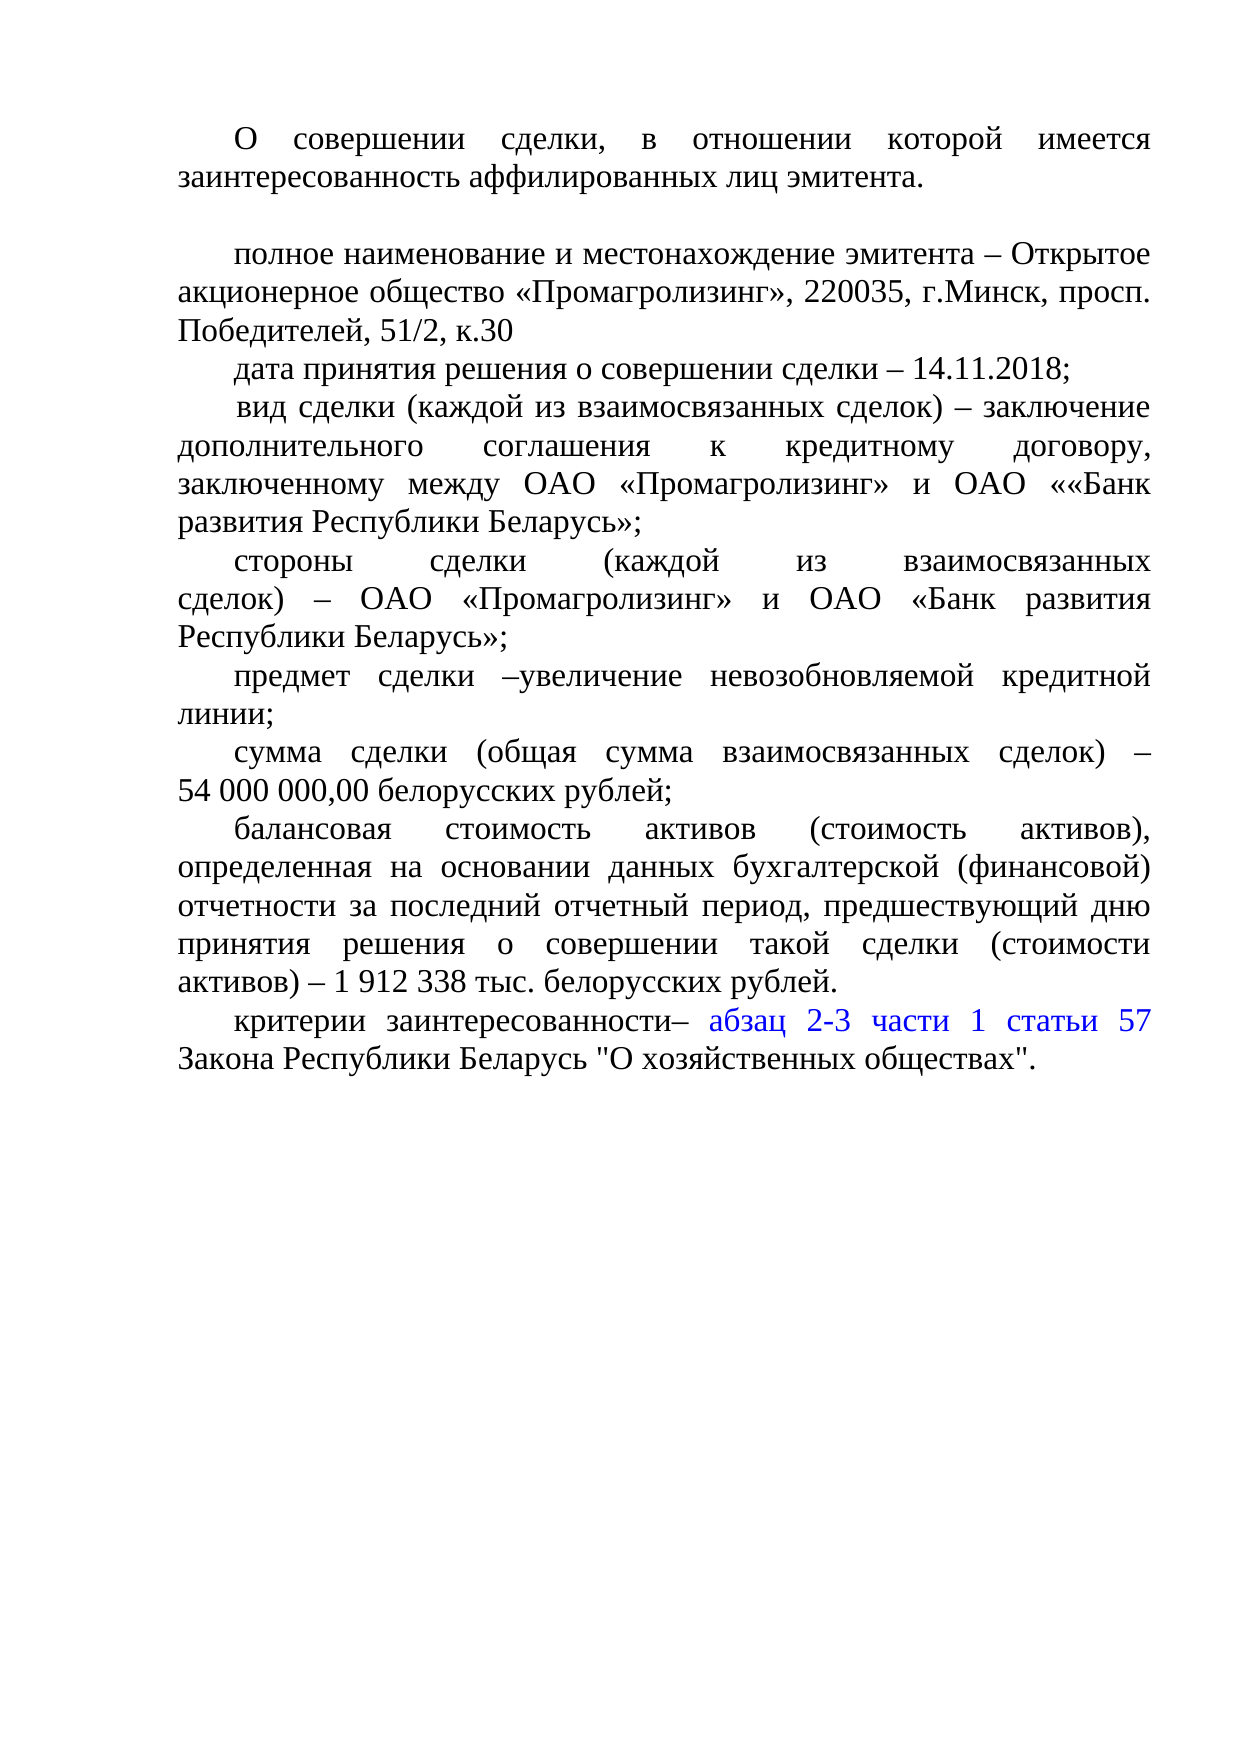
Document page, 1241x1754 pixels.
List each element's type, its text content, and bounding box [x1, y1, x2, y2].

text дата принятия решения о совершении сделки – 14.11.2018; [177, 348, 1152, 386]
text сумма сделки (общая сумма взаимосвязанных сделок) – 54 000 000,00 белорусских рублей; [177, 731, 1152, 808]
text критерии заинтересованности– абзац 2-3 части 1 статьи 57 Закона Республики Беларусь "О хозяйственных обществах". [177, 1000, 1152, 1076]
text полное наименование и местонахождение эмитента – Открытое акционерное общество «Промагролизинг», 220035, г.Минск, просп. Победителей, 51/2, к.30 [177, 233, 1152, 348]
text вид сделки (каждой из взаимосвязанных сделок) – заключение дополнительного соглашения к кредитному договору, заключенному между ОАО «Промагролизинг» и ОАО ««Банк развития Республики Беларусь»; [177, 386, 1152, 540]
text стороны сделки (каждой из взаимосвязанных сделок) – ОАО «Промагролизинг» и ОАО «Банк развития Республики Беларусь»; [177, 540, 1152, 655]
text балансовая стоимость активов (стоимость активов), определенная на основании данных бухгалтерской (финансовой) отчетности за последний отчетный период, предшествующий дню принятия решения о совершении такой сделки (стоимости активов) – 1 912 338 тыс. белорусских рублей. [177, 808, 1152, 1000]
text предмет сделки –увеличение невозобновляемой кредитной линии; [177, 655, 1152, 731]
text О совершении сделки, в отношении которой имеется заинтересованность аффилированных лиц эмитента. [177, 118, 1152, 195]
